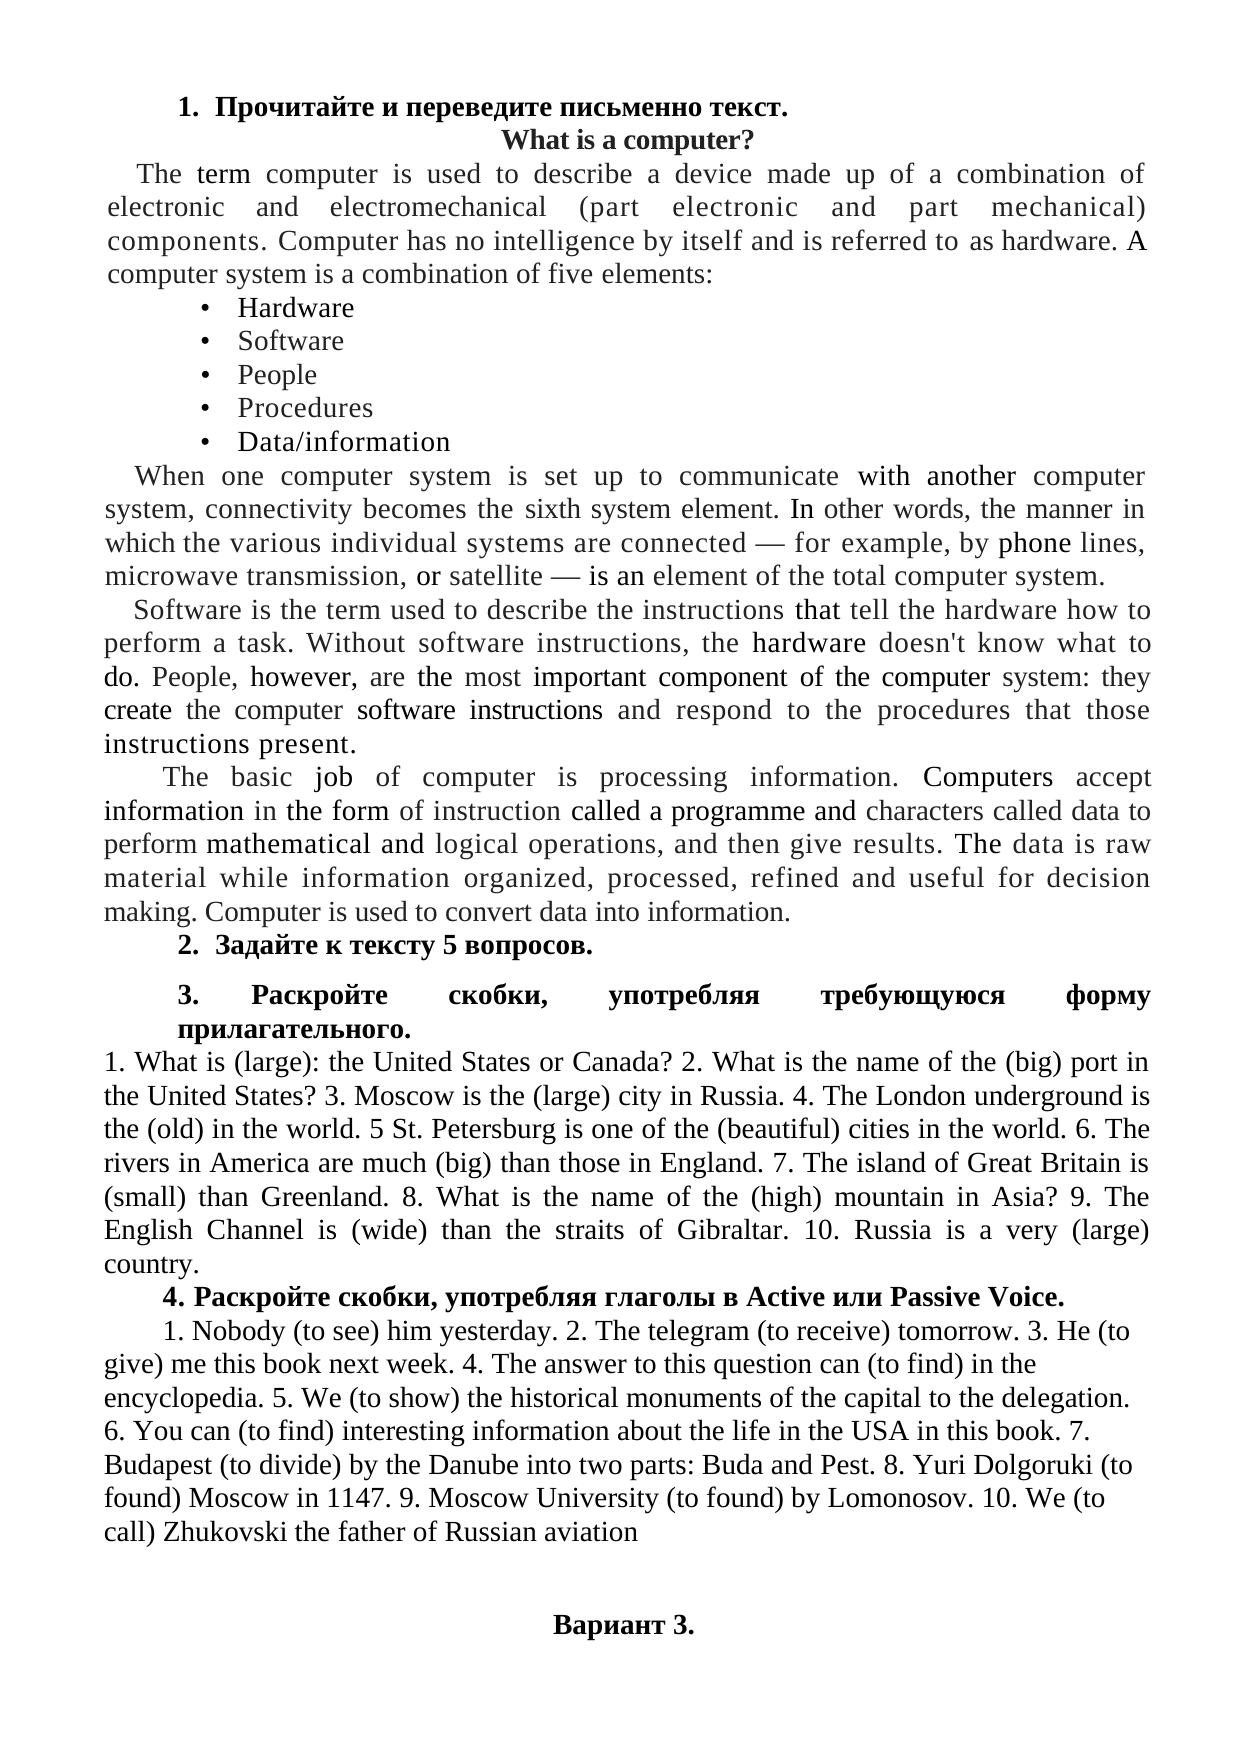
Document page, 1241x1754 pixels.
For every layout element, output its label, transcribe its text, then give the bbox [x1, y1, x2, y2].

text When one computer system is set up to communicate with another computer system, connectivity becomes the sixth system element. In other words, the manner in which the various individual systems are connected — for example, by phone lines, microwave transmission, or satellite — is an element of the total computer system. [104, 458, 1145, 592]
text The basic job of computer is processing information. Computers accept information in the form of instruction called a programme and characters called data to perform mathematical and logical operations, and then give results. The data is raw material while information organized, processed, refined and useful for decision making. Computer is used to convert data into information. [103, 759, 1152, 927]
list People [200, 357, 1152, 391]
list 1. What is (large): the United States or Canada? 2. What is the name of the (big) port in the United States? 3. Moscow is the (large) city in Russia. 4. The London underground is the (old) in the world. 5 St. Petersburg is one of the (beautiful) cities in the world. 6. The rivers in America are much (big) than those in England. 7. The island of Great Britain is (small) than Greenland. 8. What is the name of the (high) mountain in Asia? 9. The English Channel is (wide) than the straits of Gibraltar. 10. Russia is a very (large) country. [103, 1044, 1152, 1279]
text 1. Nobody (to see) him yesterday. 2. The telegram (to receive) tomorrow. 3. He (to give) me this book next week. 4. The answer to this question can (to find) in the encyclopedia. 5. We (to show) the historical monuments of the capital to the delegation. 6. You can (to find) interesting information about the life in the USA in this book. 7. Budapest (to divide) by the Danube into two parts: Buda and Pest. 8. Yuri Dolgoruki (to found) Moscow in 1147. 9. Moscow University (to found) by Lomonosov. 10. We (to call) Zhukovski the father of Russian aviation [103, 1313, 1152, 1548]
list Hardware [200, 290, 1152, 323]
text 4. Раскройте скобки, употребляя глаголы в Active или Passive Voice. [103, 1279, 1152, 1313]
list Data/information [200, 424, 1152, 458]
list Прочитайте и переведите письменно текст. [177, 89, 1152, 122]
text The term computer is used to describe a device made up of a combination of electronic and electromechanical (part electronic and part mechanical) components. Computer has no intelligence by itself and is referred to as hardware. A computer system is a combination of five elements: [107, 156, 1147, 290]
text Software is the term used to describe the instructions that tell the hardware how to perform a task. Without software instructions, the hardware doesn't know what to do. People, however, are the most important component of the computer system: they create the computer software instructions and respond to the procedures that those instructions present. [103, 592, 1152, 759]
list Procedures [200, 391, 1152, 424]
text Вариант 3. [103, 1607, 1144, 1641]
list Software [200, 323, 1152, 357]
list Задайте к тексту 5 вопросов. [177, 927, 1152, 961]
text What is a computer? [104, 122, 1152, 156]
list Раскройте скобки, употребляя требующуюся форму прилагательного. [177, 977, 1152, 1044]
